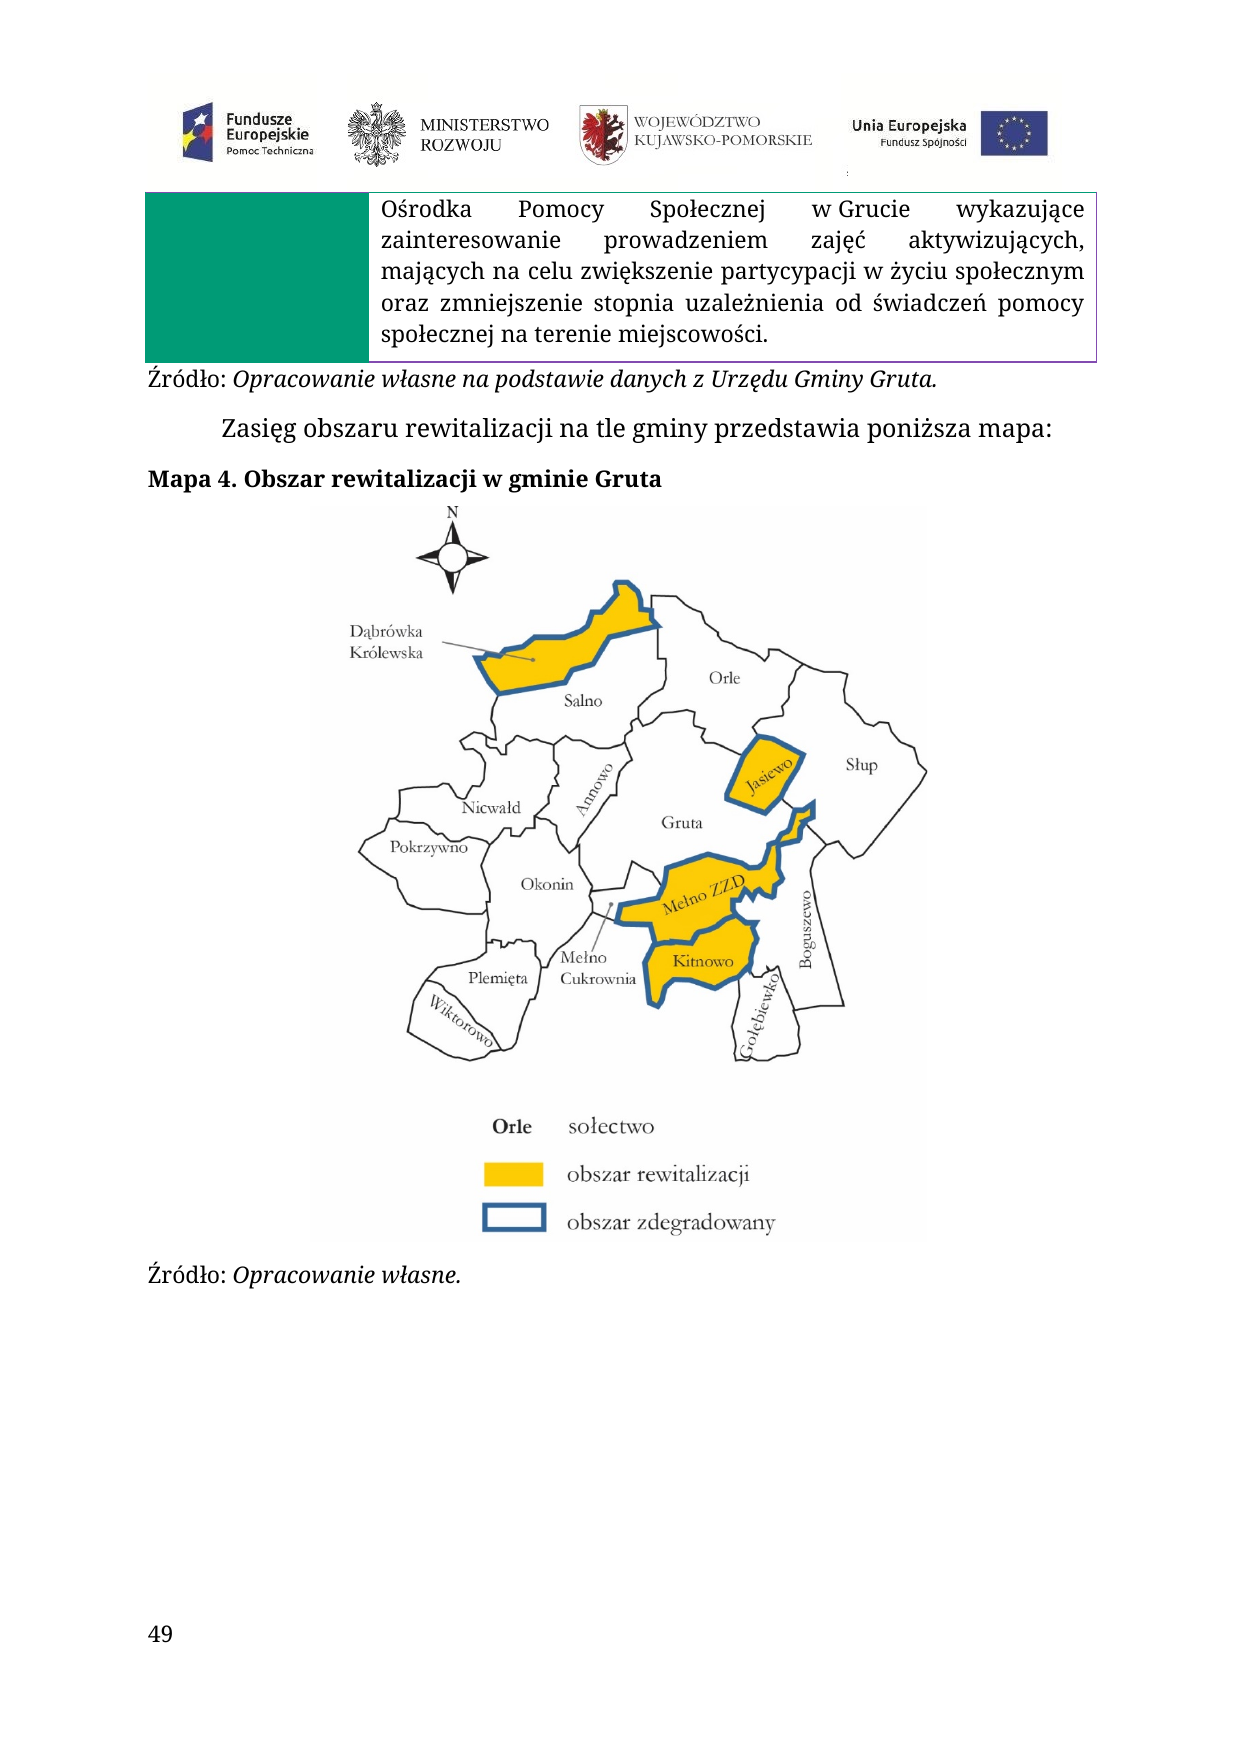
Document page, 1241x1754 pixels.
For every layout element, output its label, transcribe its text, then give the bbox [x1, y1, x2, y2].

text Mapa 4. Obszar rewitalizacji w gminie Gruta [148, 463, 1090, 494]
text Źródło: Opracowanie własne na podstawie danych z Urzędu Gminy Gruta. [148, 363, 1090, 394]
picture [147, 73, 1091, 192]
text Źródło: Opracowanie własne. [148, 1258, 1090, 1290]
picture [310, 506, 928, 1242]
text Zasięg obszaru rewitalizacji na tle gminy przedstawia poniższa mapa: [148, 411, 1090, 445]
